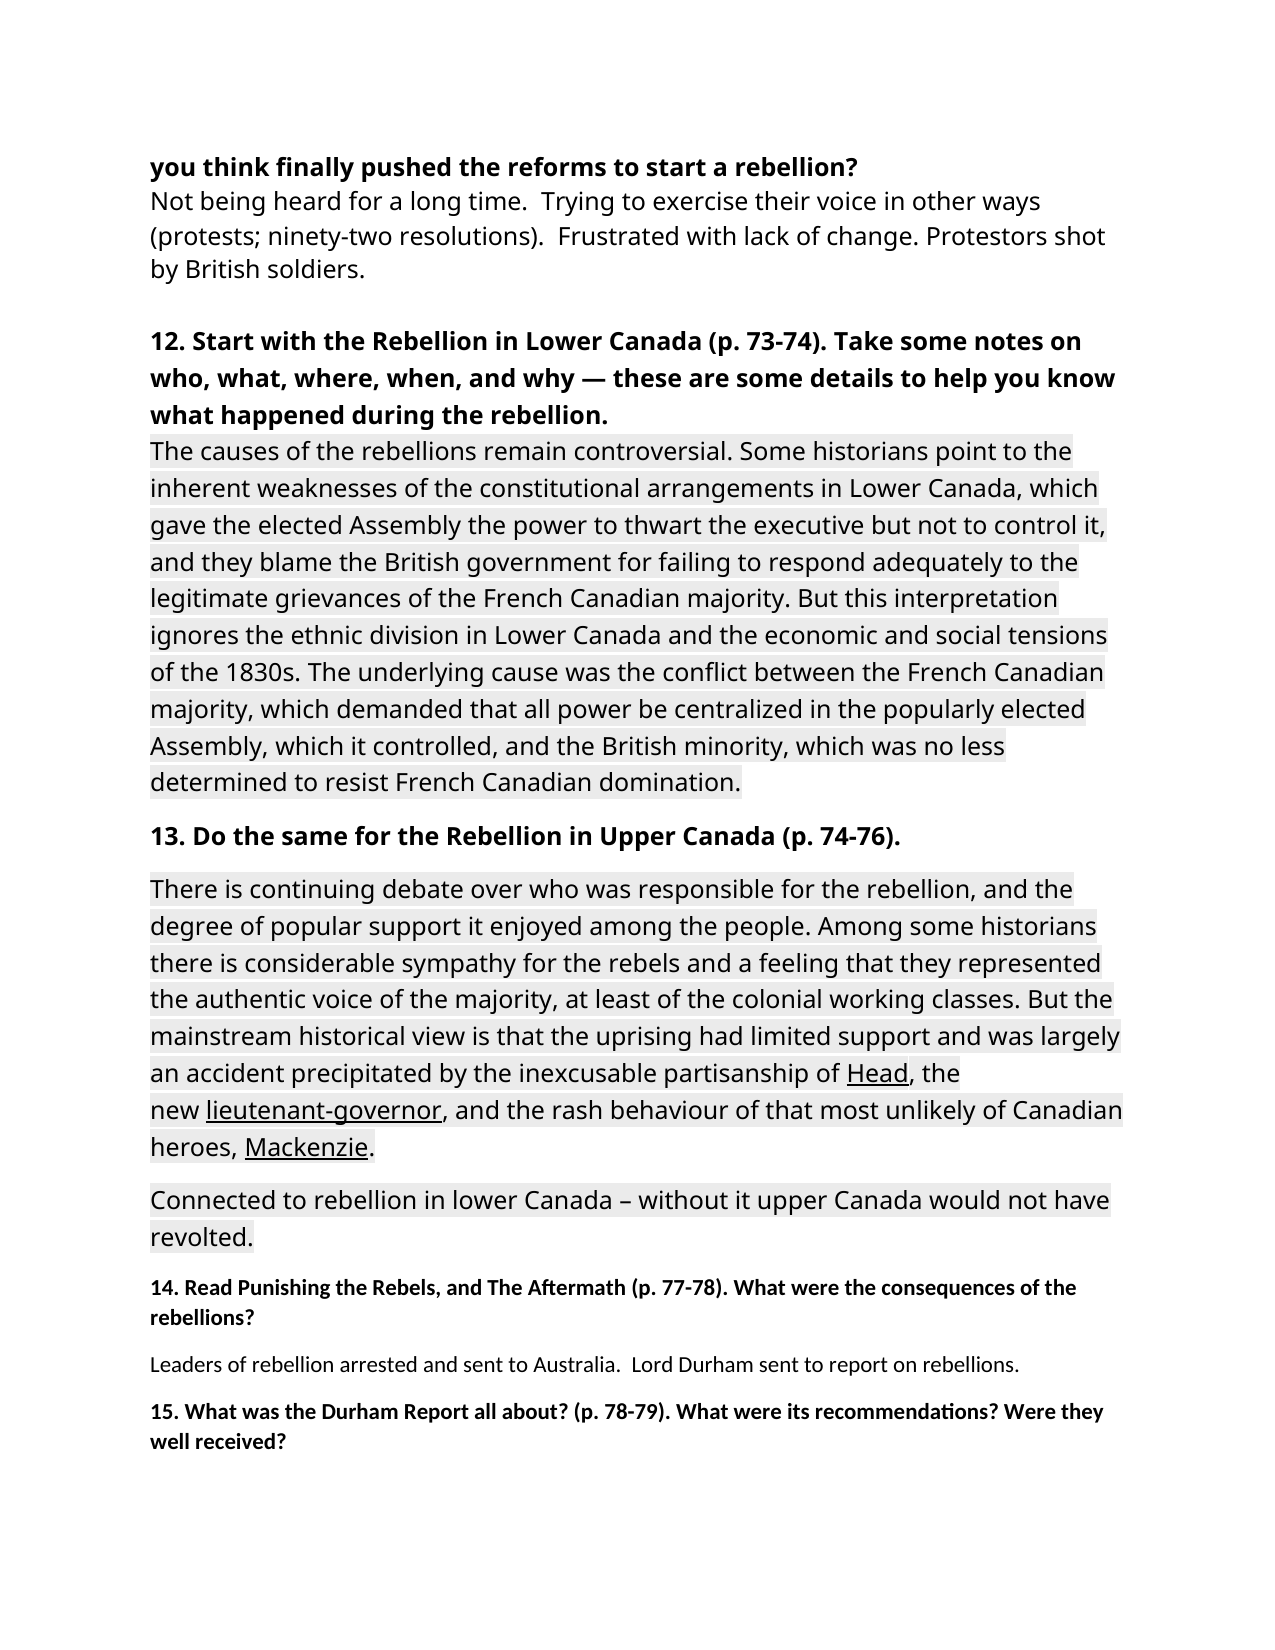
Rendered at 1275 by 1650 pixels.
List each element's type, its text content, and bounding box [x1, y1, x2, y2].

text 14. Read Punishing the Rebels, and The Aftermath (p. 77-78). What were the consequences of the rebellions? [150, 1273, 1125, 1331]
text 12. Start with the Rebellion in Lower Canada (p. 73-74). Take some notes on who, what, where, when, and why — these are some details to help you know what happened during the rebellion. The causes of the rebellions remain controversial. Some historians point to the inherent weaknesses of the constitutional arrangements in Lower Canada, which gave the elected Assembly the power to thwart the executive but not to control it, and they blame the British government for failing to respond adequately to the legitimate grievances of the French Canadian majority. But this interpretation ignores the ethnic division in Lower Canada and the economic and social tensions of the 1830s. The underlying cause was the conflict between the French Canadian majority, which demanded that all power be centralized in the popularly elected Assembly, which it controlled, and the British minority, which was no less determined to resist French Canadian domination. [150, 324, 1125, 799]
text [150, 150, 1125, 286]
text Connected to rebellion in lower Canada – without it upper Canada would not have revolted. [150, 1183, 1125, 1253]
text 13. Do the same for the Rebellion in Upper Canada (p. 74-76). [150, 818, 1125, 852]
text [150, 1397, 1125, 1455]
text There is continuing debate over who was responsible for the rebellion, and the degree of popular support it enjoyed among the people. Among some historians there is considerable sympathy for the rebels and a feeling that they represented the authentic voice of the majority, at least of the colonial working classes. But the mainstream historical view is that the uprising had limited support and was largely an accident precipitated by the inexcusable partisanship of Head, the new lieutenant-governor, and the rash behaviour of that most unlikely of Canadian heroes, Mackenzie. [150, 872, 1125, 1163]
text Leaders of rebellion arrested and sent to Australia. Lord Durham sent to report on rebellions. [150, 1350, 1125, 1378]
